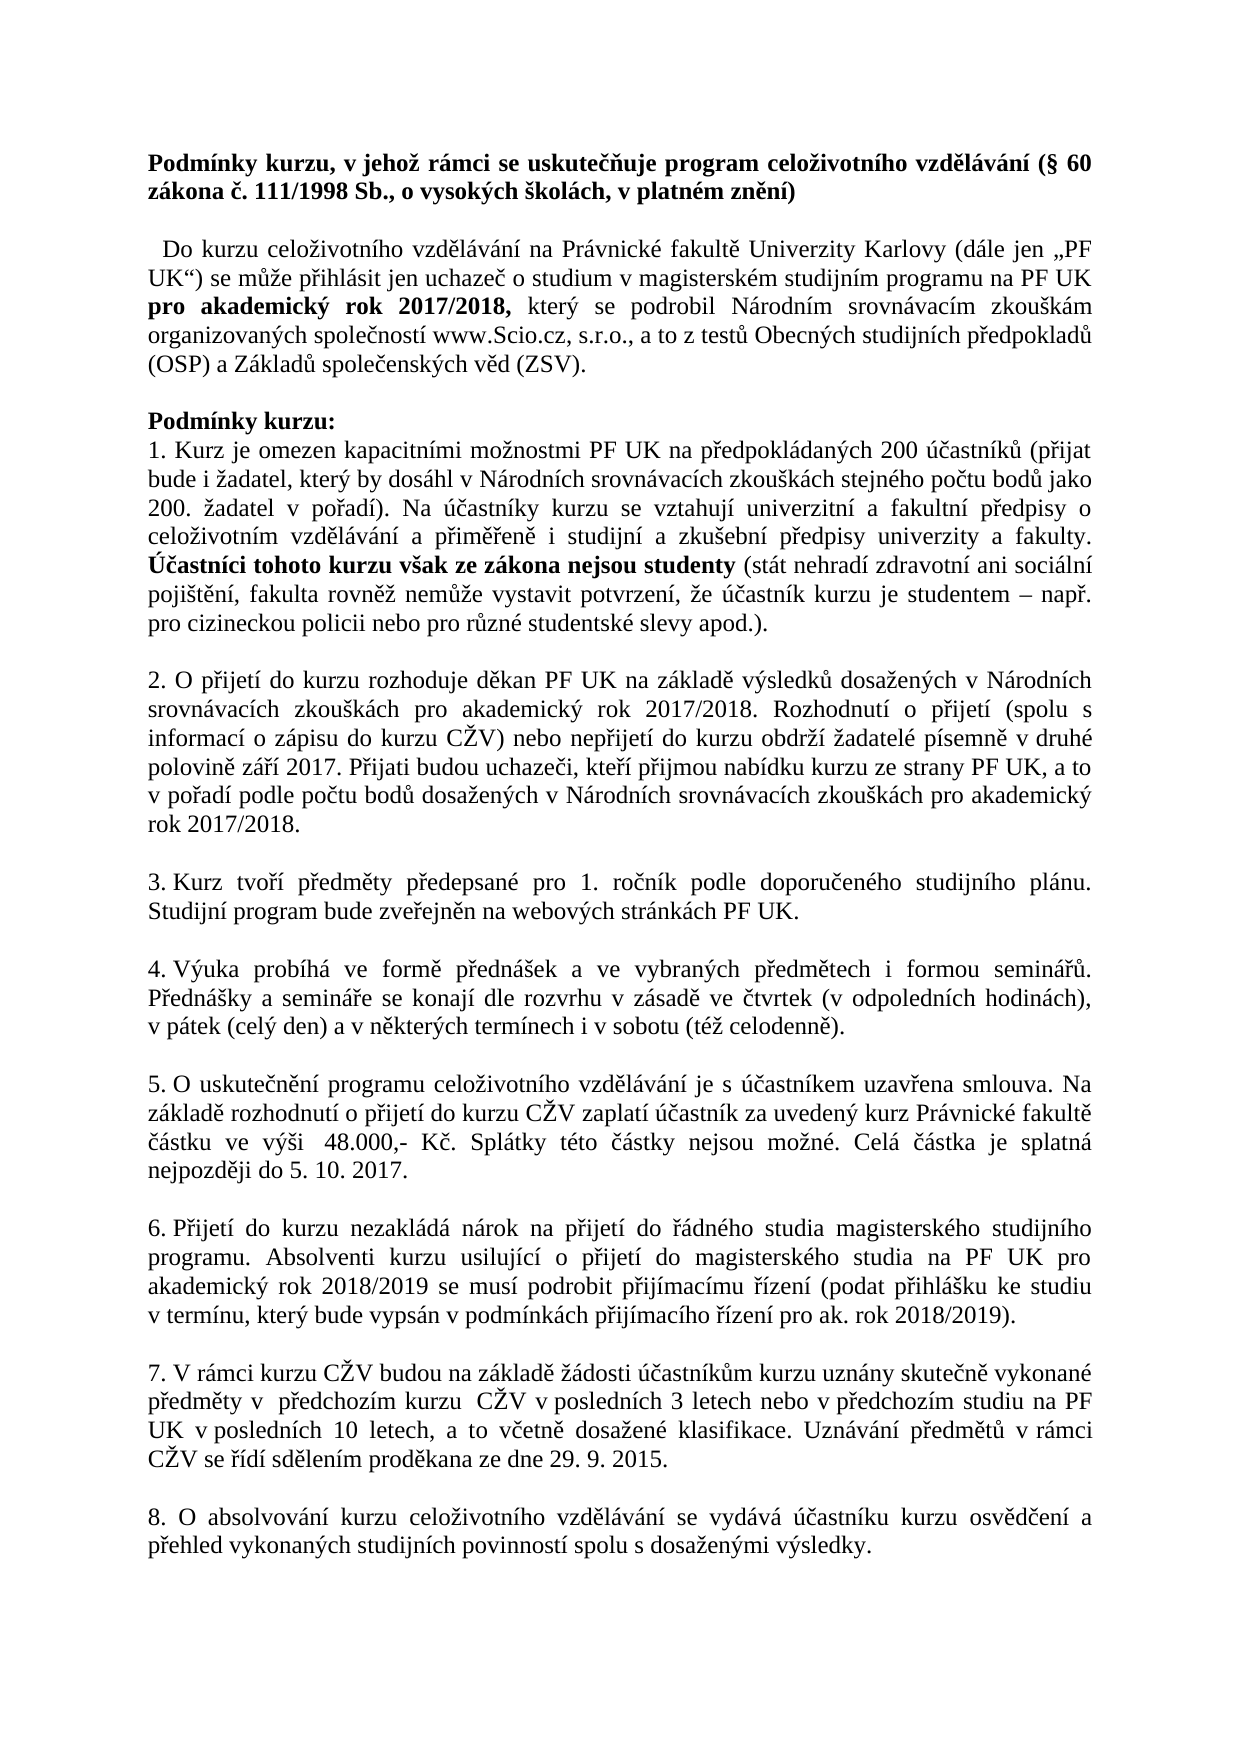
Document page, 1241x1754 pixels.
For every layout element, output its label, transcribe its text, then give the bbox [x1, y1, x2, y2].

text 7. V rámci kurzu CŽV budou na základě žádosti účastníkům kurzu uznány skutečně vykonané předměty v předchozím kurzu CŽV v posledních 3 letech nebo v předchozím studiu na PF UK v posledních 10 letech, a to včetně dosažené klasifikace. Uznávání předmětů v rámci CŽV se řídí sdělením proděkana ze dne 29. 9. 2015. [148, 1358, 1093, 1473]
text Podmínky kurzu: [148, 406, 1093, 435]
text 2. O přijetí do kurzu rozhoduje děkan PF UK na základě výsledků dosažených v Národních srovnávacích zkouškách pro akademický rok 2017/2018. Rozhodnutí o přijetí (spolu s informací o zápisu do kurzu CŽV) nebo nepřijetí do kurzu obdrží žadatelé písemně v druhé polovině září 2017. Přijati budou uchazeči, kteří přijmou nabídku kurzu ze strany PF UK, a to v pořadí podle počtu bodů dosažených v Národních srovnávacích zkouškách pro akademický rok 2017/2018. [148, 666, 1093, 838]
text Do kurzu celoživotního vzdělávání na Právnické fakultě Univerzity Karlovy (dále jen „PF UK“) se může přihlásit jen uchazeč o studium v magisterském studijním programu na PF UK pro akademický rok 2017/2018, který se podrobil Národním srovnávacím zkouškám organizovaných společností www.Scio.cz, s.r.o., a to z testů Obecných studijních předpokladů (OSP) a Základů společenských věd (ZSV). [118, 234, 1093, 378]
text 5. O uskutečnění programu celoživotního vzdělávání je s účastníkem uzavřena smlouva. Na základě rozhodnutí o přijetí do kurzu CŽV zaplatí účastník za uvedený kurz Právnické fakultě částku ve výši 48.000,- Kč. Splátky této částky nejsou možné. Celá částka je splatná nejpozději do 5. 10. 2017. [148, 1069, 1093, 1184]
text 3. Kurz tvoří předměty předepsané pro 1. ročník podle doporučeného studijního plánu. Studijní program bude zveřejněn na webových stránkách PF UK. [148, 867, 1093, 925]
text 4. Výuka probíhá ve formě přednášek a ve vybraných předmětech i formou seminářů. Přednášky a semináře se konají dle rozvrhu v zásadě ve čtvrtek (v odpoledních hodinách), v pátek (celý den) a v některých termínech i v sobotu (též celodenně). [148, 954, 1093, 1040]
text 8. O absolvování kurzu celoživotního vzdělávání se vydává účastníku kurzu osvědčení a přehled vykonaných studijních povinností spolu s dosaženými výsledky. [148, 1502, 1093, 1559]
text 6. Přijetí do kurzu nezakládá nárok na přijetí do řádného studia magisterského studijního programu. Absolventi kurzu usilující o přijetí do magisterského studia na PF UK pro akademický rok 2018/2019 se musí podrobit přijímacímu řízení (podat přihlášku ke studiu v termínu, který bude vypsán v podmínkách přijímacího řízení pro ak. rok 2018/2019). [148, 1213, 1093, 1328]
text Podmínky kurzu, v jehož rámci se uskutečňuje program celoživotního vzdělávání (§ 60 zákona č. 111/1998 Sb., o vysokých školách, v platném znění) [148, 148, 1093, 205]
text 1. Kurz je omezen kapacitními možnostmi PF UK na předpokládaných 200 účastníků (přijat bude i žadatel, který by dosáhl v Národních srovnávacích zkouškách stejného počtu bodů jako 200. žadatel v pořadí). Na účastníky kurzu se vztahují univerzitní a fakultní předpisy o celoživotním vzdělávání a přiměřeně i studijní a zkušební předpisy univerzity a fakulty. Účastníci tohoto kurzu však ze zákona nejsou studenty (stát nehradí zdravotní ani sociální pojištění, fakulta rovněž nemůže vystavit potvrzení, že účastník kurzu je studentem – např. pro cizineckou policii nebo pro různé studentské slevy apod.). [148, 435, 1093, 636]
